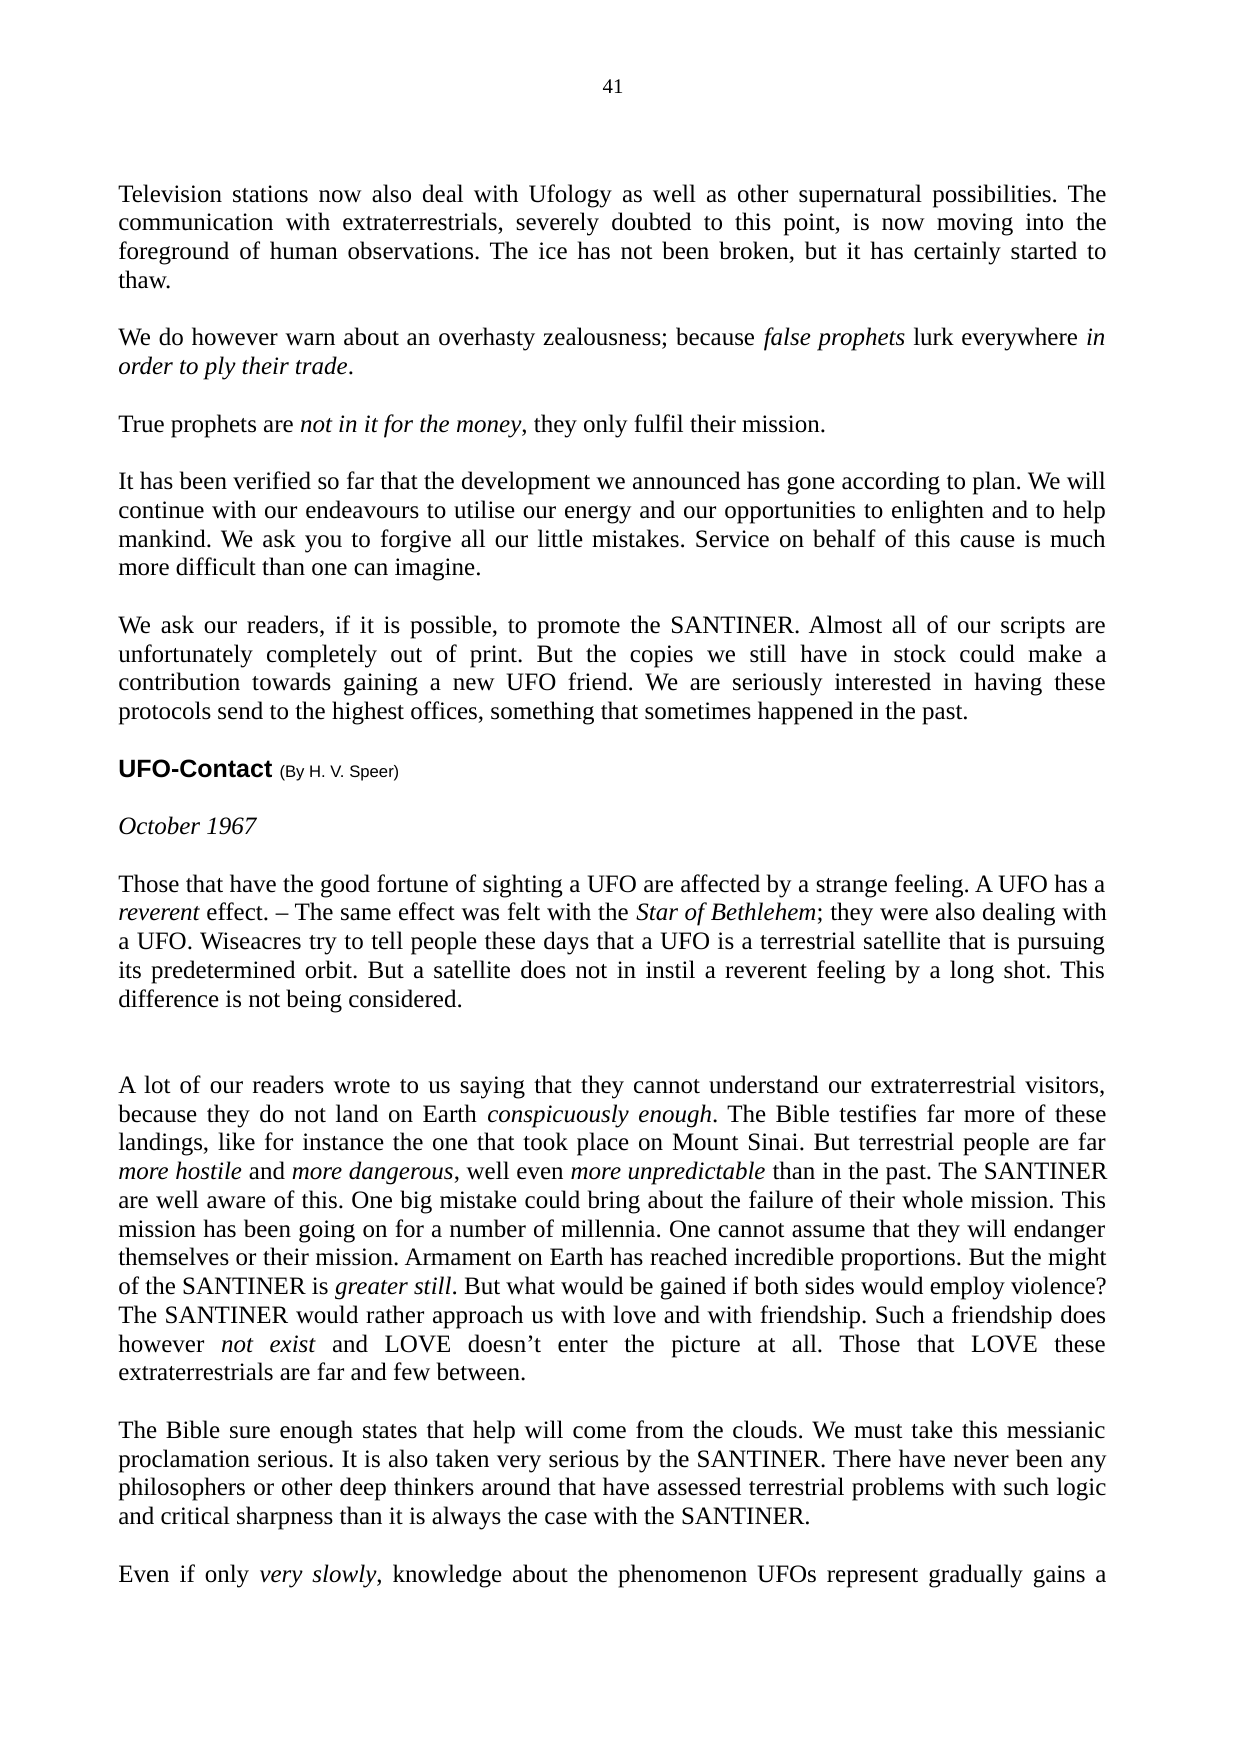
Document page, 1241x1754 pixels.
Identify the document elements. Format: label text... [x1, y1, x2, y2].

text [118, 1559, 1107, 1587]
text We ask our readers, if it is possible, to promote the SANTINER. Almost all of our scripts are unfortunately completely out of print. But the copies we still have in stock could make a contribution towards gaining a new UFO friend. We are seriously interested in having these protocols send to the highest offices, something that sometimes happened in the past. [118, 610, 1107, 725]
text UFO-Contact (By H. V. Speer) [118, 754, 1107, 782]
text True prophets are not in it for the money, they only fulfil their mission. [118, 409, 1107, 437]
text Television stations now also deal with Ufology as well as other supernatural possibilities. The communication with extraterrestrials, severely doubted to this point, is now moving into the foreground of human observations. The ice has not been broken, but it has certainly started to thaw. [118, 179, 1107, 294]
text October 1967 [118, 811, 1107, 840]
text We do however warn about an overhasty zealousness; because false prophets lurk everywhere in order to ply their trade. [118, 322, 1107, 380]
text A lot of our readers wrote to us saying that they cannot understand our extraterrestrial visitors, because they do not land on Earth conspicuously enough. The Bible testifies far more of these landings, like for instance the one that took place on Mount Sinai. But terrestrial people are far more hostile and more dangerous, well even more unpredictable than in the past. The SANTINER are well aware of this. One big mistake could bring about the failure of their whole mission. This mission has been going on for a number of millennia. One cannot assume that they will endanger themselves or their mission. Armament on Earth has reached incredible proportions. But the might of the SANTINER is greater still. But what would be gained if both sides would employ violence? The SANTINER would rather approach us with love and with friendship. Such a friendship does however not exist and LOVE doesn’t enter the picture at all. Those that LOVE these extraterrestrials are far and few between. [118, 1070, 1107, 1386]
text It has been verified so far that the development we announced has gone according to plan. We will continue with our endeavours to utilise our energy and our opportunities to enlighten and to help mankind. We ask you to forgive all our little mistakes. Service on behalf of this cause is much more difficult than one can imagine. [118, 466, 1107, 581]
text The Bible sure enough states that help will come from the clouds. We must take this messianic proclamation serious. It is also taken very serious by the SANTINER. There have never been any philosophers or other deep thinkers around that have assessed terrestrial problems with such logic and critical sharpness than it is always the case with the SANTINER. [118, 1415, 1107, 1530]
text Those that have the good fortune of sighting a UFO are affected by a strange feeling. A UFO has a reverent effect. – The same effect was felt with the Star of Bethlehem; they were also dealing with a UFO. Wiseacres try to tell people these days that a UFO is a terrestrial satellite that is pursuing its predetermined orbit. But a satellite does not in instil a reverent feeling by a long shot. This difference is not being considered. [118, 869, 1107, 1012]
